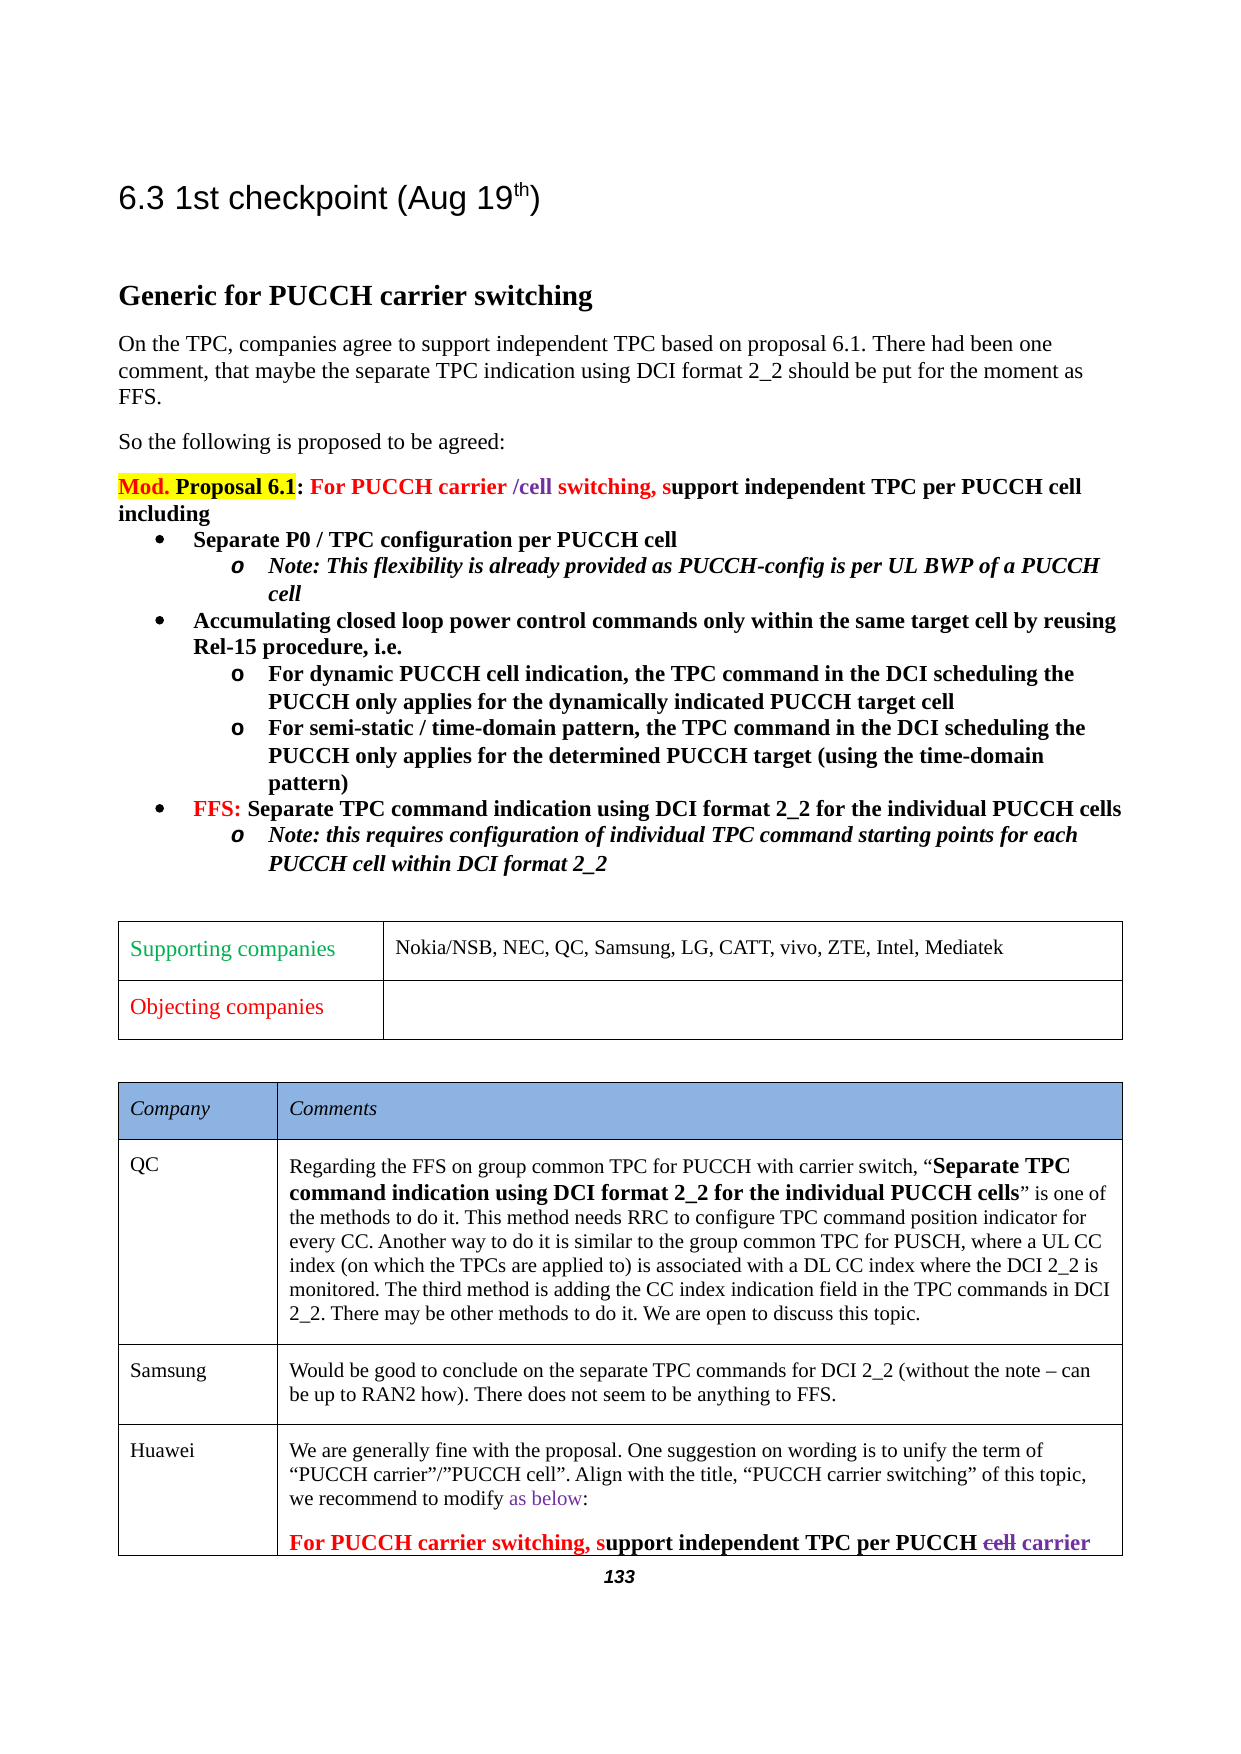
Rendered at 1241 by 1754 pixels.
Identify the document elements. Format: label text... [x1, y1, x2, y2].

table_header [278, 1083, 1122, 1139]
list FFS: Separate TPC command indication using DCI format 2_2 for the individual PUCCH cells [156, 795, 1122, 821]
text On the TPC, companies agree to support independent TPC based on proposal 6.1. There had been one comment, that maybe the separate TPC indication using DCI format 2_2 should be put for the moment as FFS. [118, 330, 1122, 409]
list For semi-static / time-domain pattern, the TPC command in the DCI scheduling the PUCCH only applies for the determined PUCCH target (using the time-domain pattern) [231, 714, 1122, 795]
text Generic for PUCCH carrier switching [118, 278, 1122, 312]
text Mod. Proposal 6.1: For PUCCH carrier /cell switching, support independent TPC per PUCCH cell including [118, 473, 1122, 526]
list 1st checkpoint (Aug 19th) [118, 178, 1122, 216]
list Note: This flexibility is already provided as PUCCH-config is per UL BWP of a PUCCH cell [231, 552, 1122, 607]
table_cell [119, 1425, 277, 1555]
list Separate P0 / TPC configuration per PUCCH cell [156, 526, 1122, 552]
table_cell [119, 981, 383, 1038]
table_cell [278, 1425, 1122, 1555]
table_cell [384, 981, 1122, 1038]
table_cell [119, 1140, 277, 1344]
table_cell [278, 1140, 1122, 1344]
list Note: this requires configuration of individual TPC command starting points for each PUCCH cell within DCI format 2_2 [231, 821, 1122, 876]
text So the following is proposed to be agreed: [118, 428, 1122, 454]
list For dynamic PUCCH cell indication, the TPC command in the DCI scheduling the PUCCH only applies for the dynamically indicated PUCCH target cell [231, 659, 1122, 714]
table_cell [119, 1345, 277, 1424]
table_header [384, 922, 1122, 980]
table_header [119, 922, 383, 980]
list Accumulating closed loop power control commands only within the same target cell by reusing Rel-15 procedure, i.e. [156, 607, 1122, 659]
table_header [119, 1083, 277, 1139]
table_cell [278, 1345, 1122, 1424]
